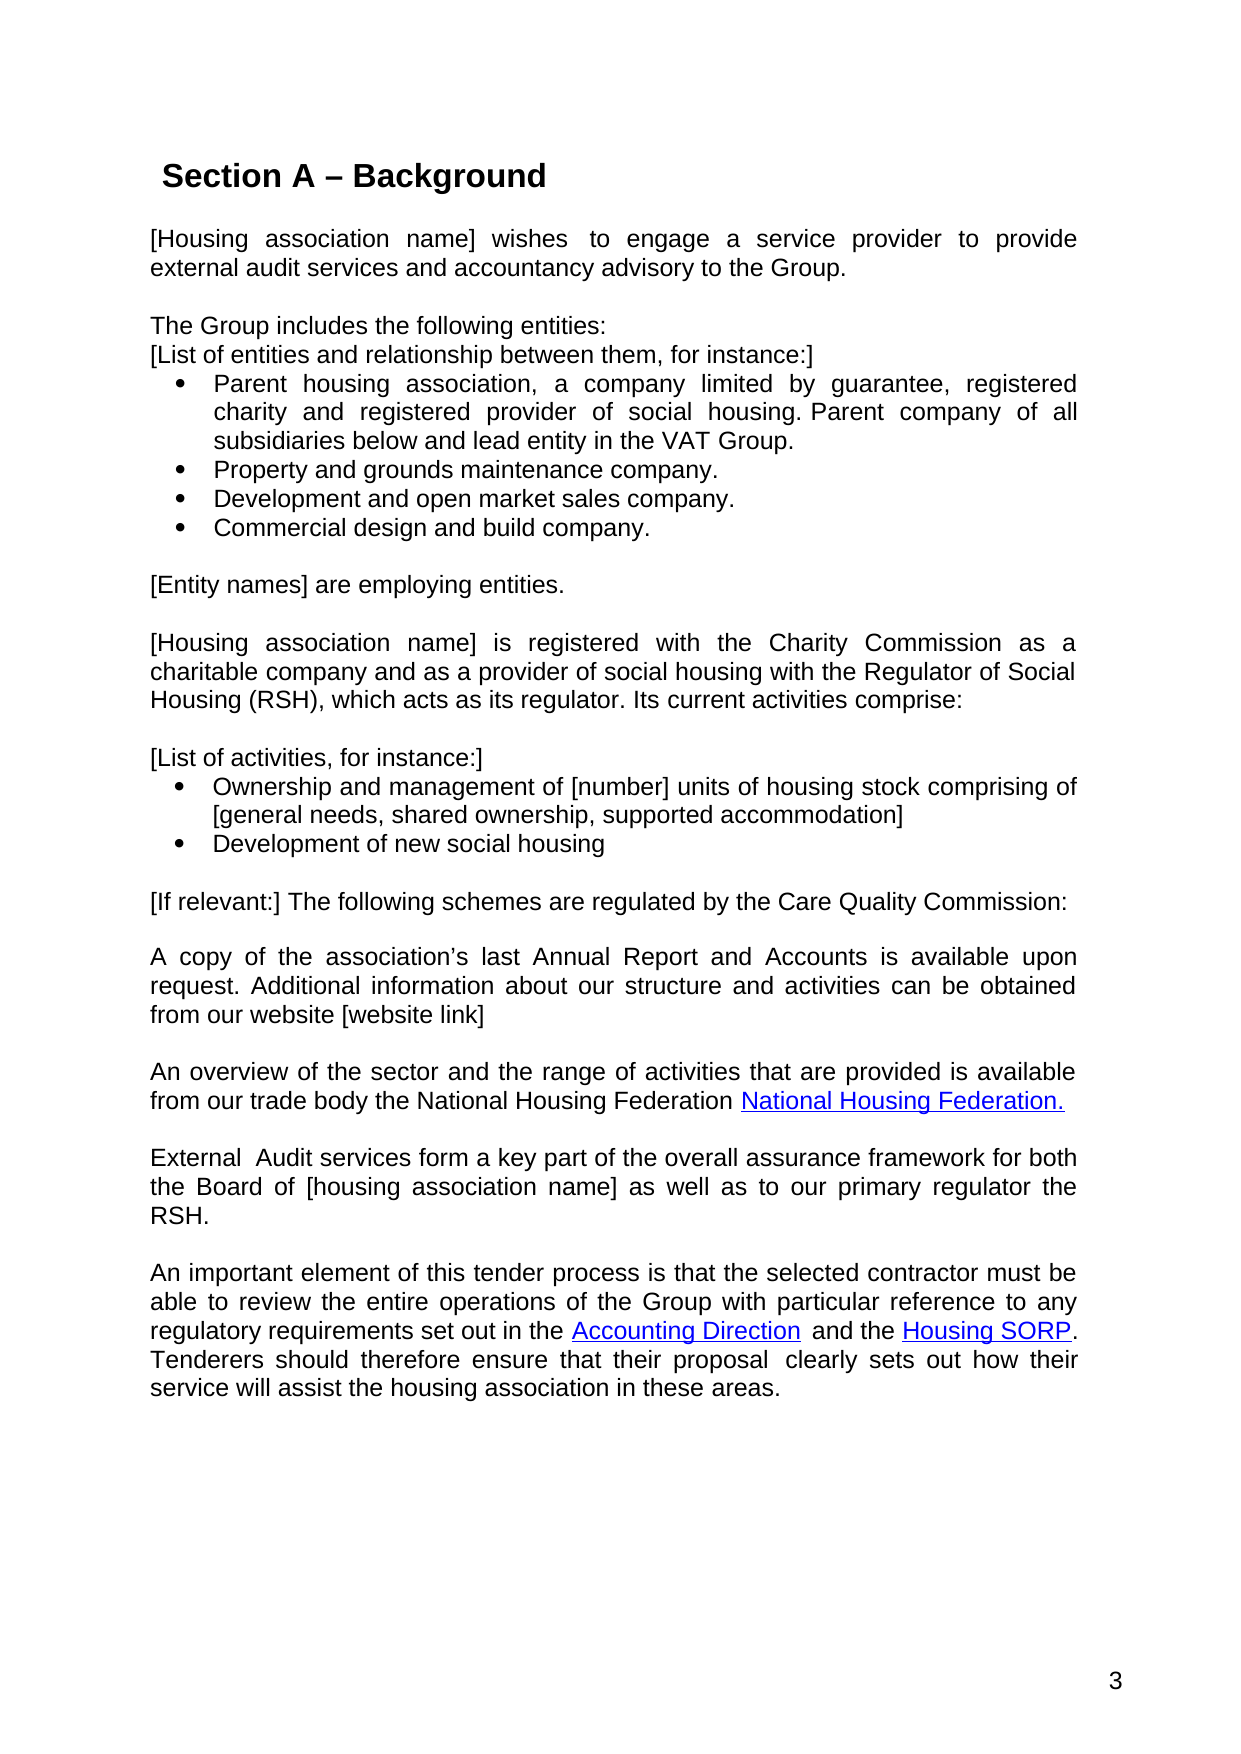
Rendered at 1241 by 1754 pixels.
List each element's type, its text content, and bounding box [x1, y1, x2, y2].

subtitle Section A – Background [162, 156, 1090, 194]
text An overview of the sector and the range of activities that are provided is available from our trade body the National Housing Federation National Housing Federation. [150, 1057, 1078, 1114]
text External Audit services form a key part of the overall assurance framework for both the Board of [housing association name] as well as to our primary regulator the RSH. [150, 1143, 1079, 1229]
text [If relevant:] The following schemes are regulated by the Care Quality Commission: [150, 887, 1090, 916]
text A copy of the association’s last Annual Report and Accounts is available upon request. Additional information about our structure and activities can be obtained from our website [website link] [150, 942, 1078, 1028]
text [List of activities, for instance:] [150, 743, 1078, 771]
list Development and open market sales company. [176, 484, 1078, 513]
list Property and grounds maintenance company. [176, 455, 1078, 484]
text The Group includes the following entities: [150, 311, 1078, 340]
list Commercial design and build company. [176, 513, 1078, 541]
text [Housing association name] is registered with the Charity Commission as a charitable company and as a provider of social housing with the Regulator of Social Housing (RSH), which acts as its regulator. Its current activities comprise: [150, 628, 1078, 714]
list Ownership and management of [number] units of housing stock comprising of [general needs, shared ownership, supported accommodation] [175, 771, 1078, 829]
text An important element of this tender process is that the selected contractor must be able to review the entire operations of the Group with particular reference to any regulatory requirements set out in the Accounting Direction and the Housing SORP. Tenderers should therefore ensure that their proposal clearly sets out how their service will assist the housing association in these areas. [150, 1258, 1079, 1402]
text [Entity names] are employing entities. [150, 570, 1078, 599]
text [Housing association name] wishes to engage a service provider to provide external audit services and accountancy advisory to the Group. [150, 224, 1078, 282]
text [List of entities and relationship between them, for instance:] [150, 340, 1078, 368]
list Development of new social housing [175, 829, 1078, 858]
list Parent housing association, a company limited by guarantee, registered charity and registered provider of social housing. Parent company of all subsidiaries below and lead entity in the VAT Group. [176, 368, 1078, 455]
